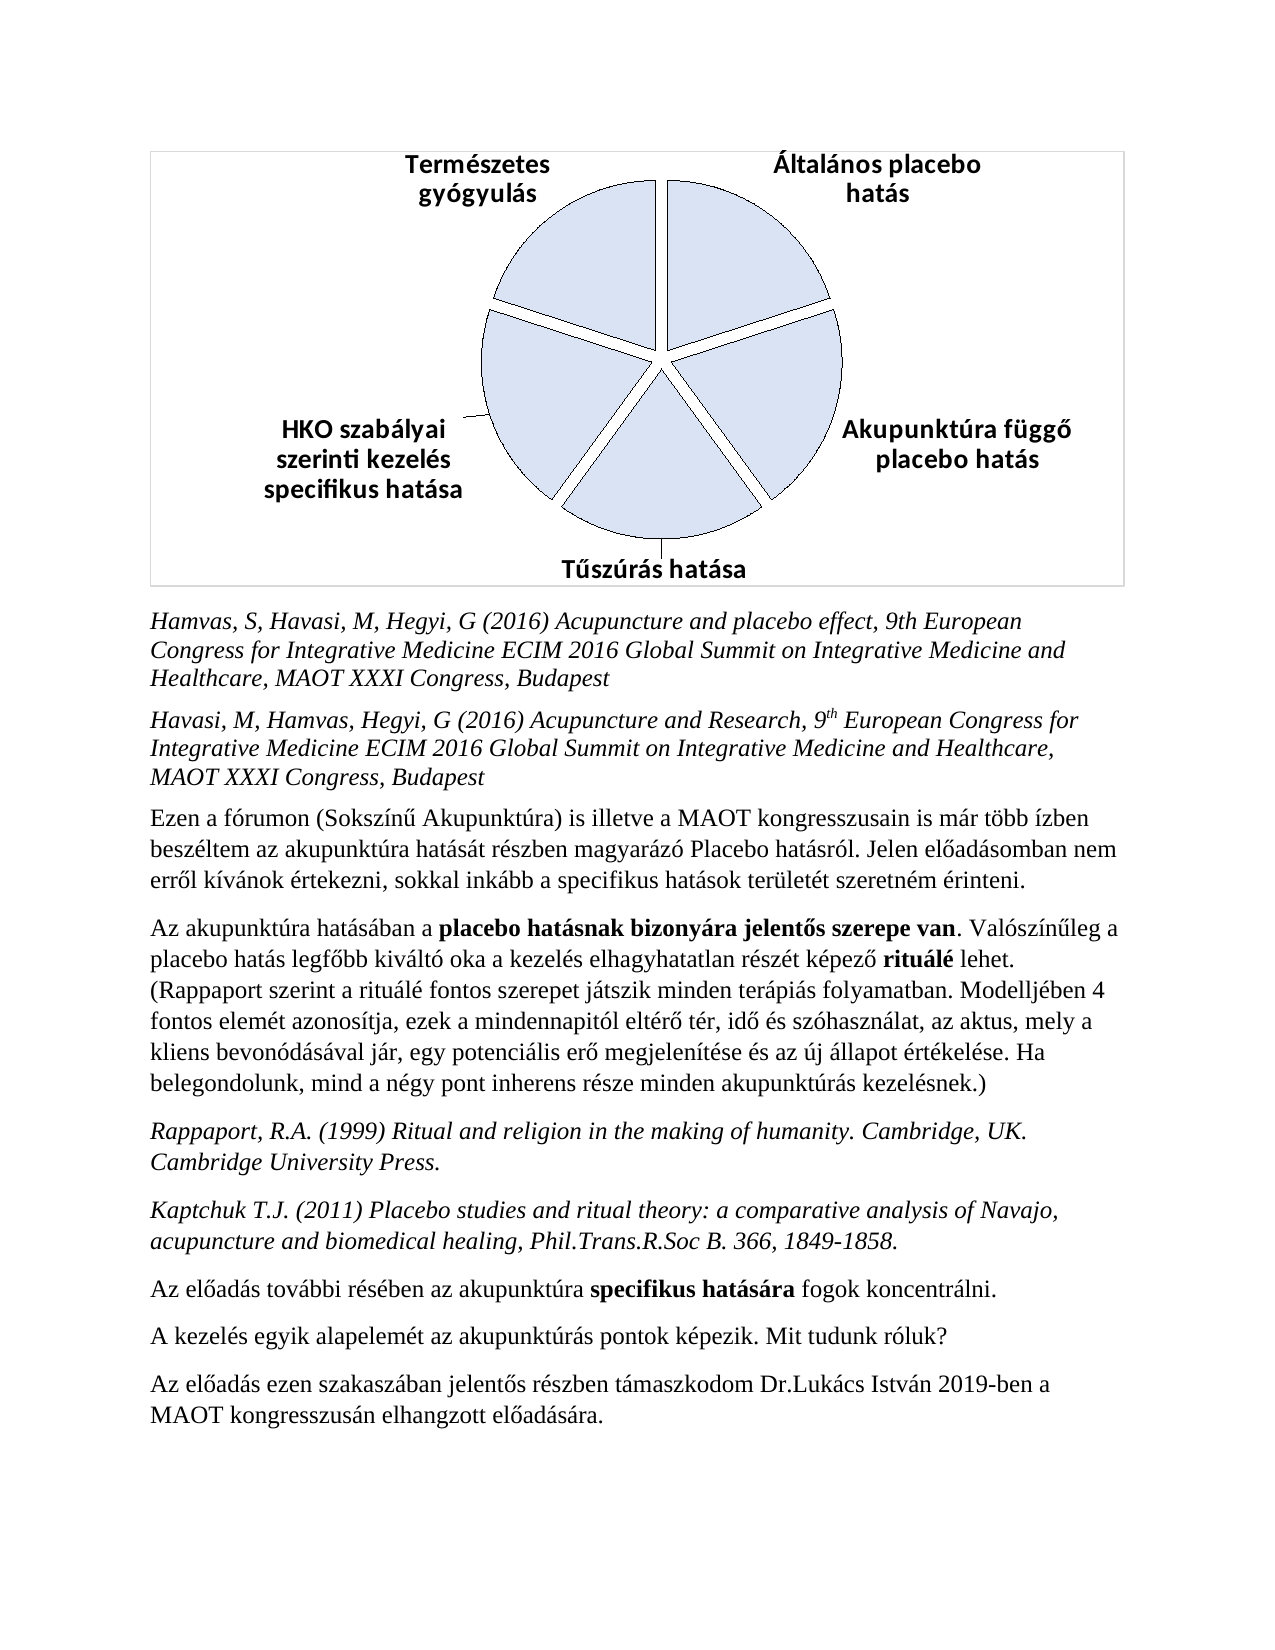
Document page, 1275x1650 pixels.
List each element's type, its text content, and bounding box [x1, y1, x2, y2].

text Ezen a fórumon (Sokszínű Akupunktúra) is illetve a MAOT kongresszusain is már több ízben beszéltem az akupunktúra hatását részben magyarázó Placebo hatásról. Jelen előadásomban nem erről kívánok értekezni, sokkal inkább a specifikus hatások területét szeretném érinteni. [150, 803, 1125, 894]
text Havasi, M, Hamvas, Hegyi, G (2016) Acupuncture and Research, 9th European Congress for Integrative Medicine ECIM 2016 Global Summit on Integrative Medicine and Healthcare, MAOT XXXI Congress, Budapest [150, 705, 1125, 791]
text Az előadás további résében az akupunktúra specifikus hatására fogok koncentrálni. [150, 1274, 1125, 1302]
text Az előadás ezen szakaszában jelentős részben támaszkodom Dr.Lukács István 2019-ben a MAOT kongresszusán elhangzott előadására. [150, 1369, 1125, 1429]
text A kezelés egyik alapelemét az akupunktúrás pontok képezik. Mit tudunk róluk? [150, 1321, 1125, 1350]
text Kaptchuk T.J. (2011) Placebo studies and ritual theory: a comparative analysis of Navajo, acupuncture and biomedical healing, Phil.Trans.R.Soc B. 366, 1849-1858. [150, 1195, 1125, 1255]
text Rappaport, R.A. (1999) Ritual and religion in the making of humanity. Cambridge, UK. Cambridge University Press. [150, 1116, 1125, 1176]
text Hamvas, S, Havasi, M, Hegyi, G (2016) Acupuncture and placebo effect, 9th European Congress for Integrative Medicine ECIM 2016 Global Summit on Integrative Medicine and Healthcare, MAOT XXXI Congress, Budapest [150, 606, 1125, 692]
text Az akupunktúra hatásában a placebo hatásnak bizonyára jelentős szerepe van. Valószínűleg a placebo hatás legfőbb kiváltó oka a kezelés elhagyhatatlan részét képező rituálé lehet. (Rappaport szerint a rituálé fontos szerepet játszik minden terápiás folyamatban. Modelljében 4 fontos elemét azonosítja, ezek a mindennapitól eltérő tér, idő és szóhasználat, az aktus, mely a kliens bevonódásával jár, egy potenciális erő megjelenítése és az új állapot értékelése. Ha belegondolunk, mind a négy pont inherens része minden akupunktúrás kezelésnek.) [150, 913, 1125, 1097]
